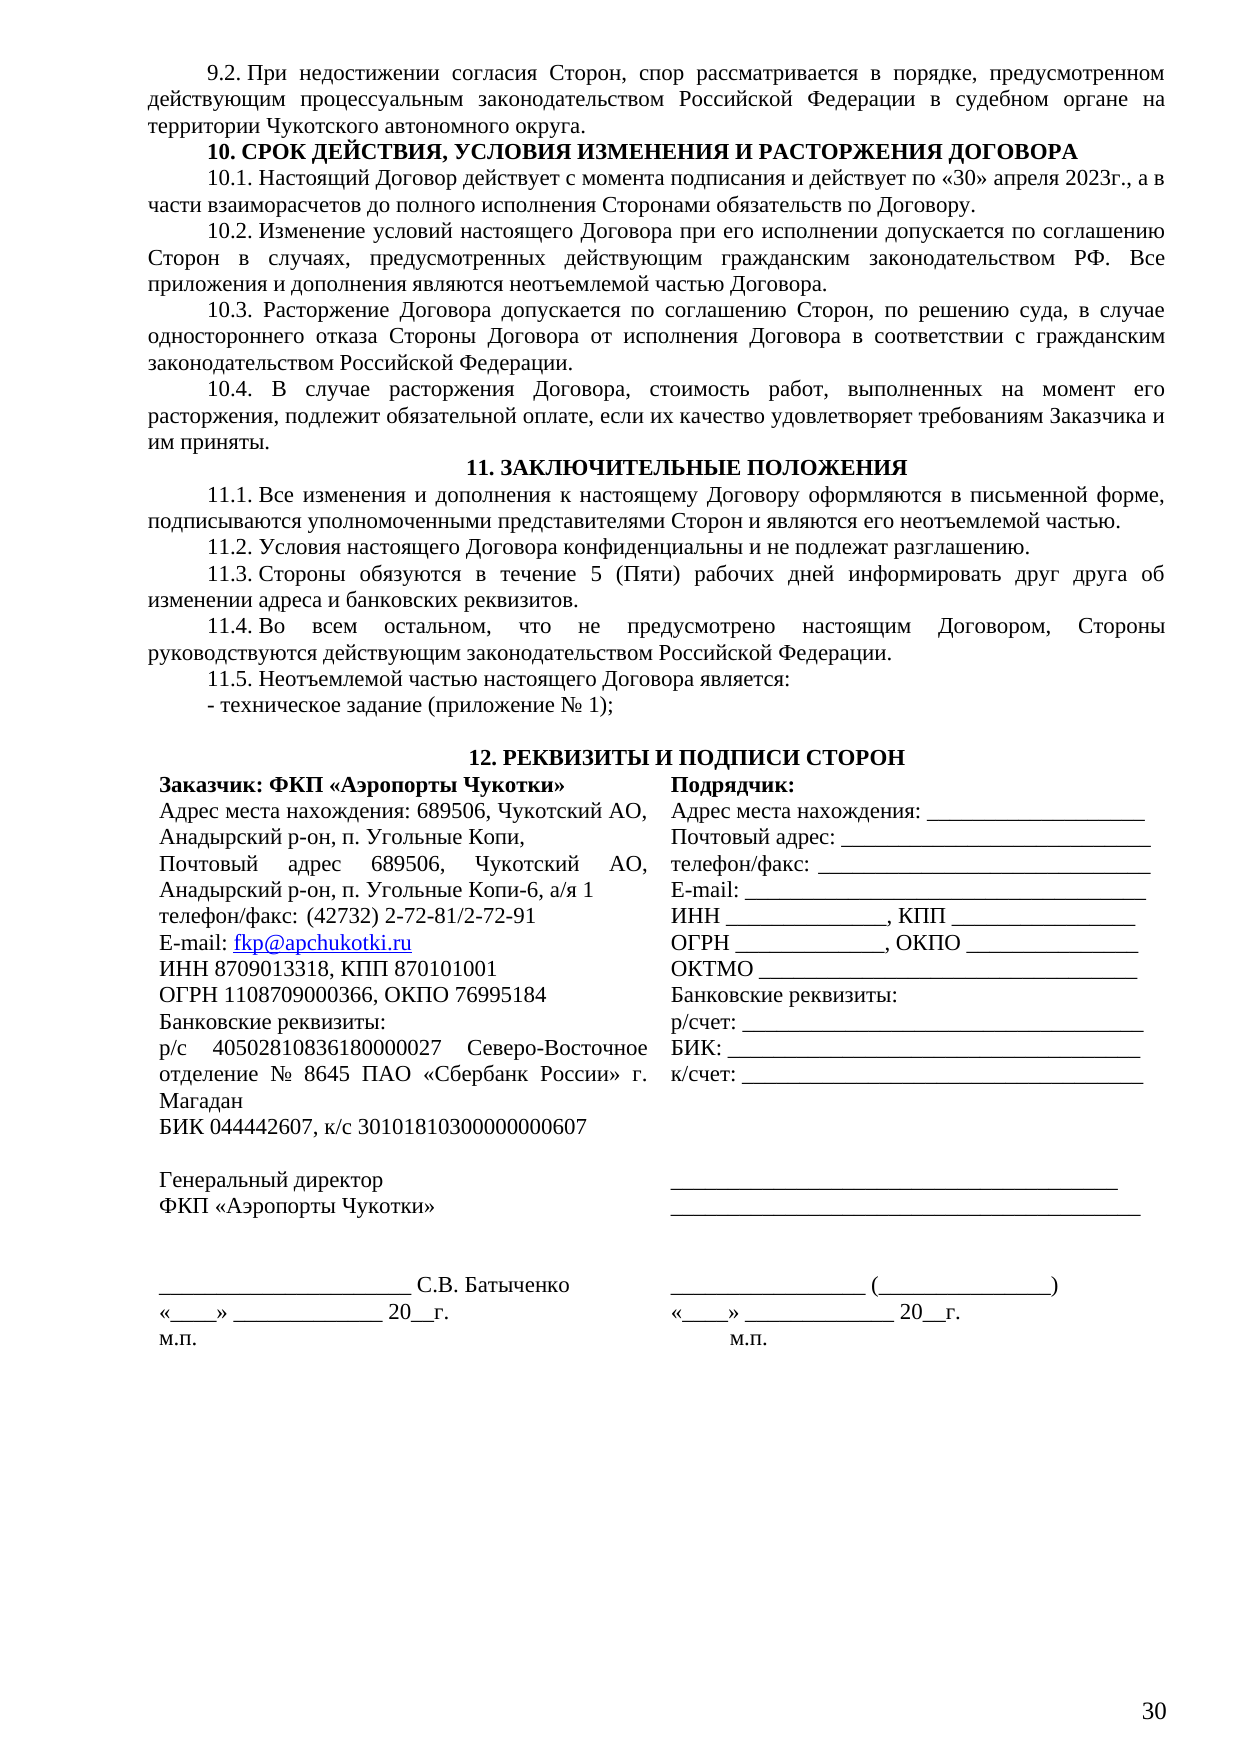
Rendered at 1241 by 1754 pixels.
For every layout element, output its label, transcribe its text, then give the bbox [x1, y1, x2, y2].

text 11.2. Условия настоящего Договора конфиденциальны и не подлежат разглашению. [148, 533, 1167, 560]
text 10.1. Настоящий Договор действует с момента подписания и действует по «30» апреля 2023г., а в части взаиморасчетов до полного исполнения Сторонами обязательств по Договору. [148, 164, 1167, 217]
text 11.3. Стороны обязуются в течение 5 (Пяти) рабочих дней информировать друг друга об изменении адреса и банковских реквизитов. [148, 560, 1167, 612]
text 10. СРОК ДЕЙСТВИЯ, УСЛОВИЯ ИЗМЕНЕНИЯ И РАСТОРЖЕНИЯ ДОГОВОРА [148, 138, 1167, 164]
table_header Заказчик: ФКП «Аэропорты Чукотки» Адрес места нахождения: 689506, Чукотский АО, Анадырский р-он, п. Угольные Копи, Почтовый адрес 689506, Чукотский АО, Анадырский р-он, п. Угольные Копи-6, а/я 1 телефон/факс: (42732) 2-72-81/2-72-91 E-mail: fkp@apchukotki.ru ИНН 8709013318, КПП 870101001 ОГРН 1108709000366, ОКПО 76995184 Банковские реквизиты: р/с 40502810836180000027 Северо-Восточное отделение № 8645 ПАО «Сбербанк России» г. Магадан БИК 044442607, к/с 30101810300000000607 Генеральный директор ФКП «Аэропорты Чукотки» ______________________ С.В. Батыченко «____» _____________ 20__г. м.п. [148, 771, 659, 1350]
text 10.4. В случае расторжения Договора, стоимость работ, выполненных на момент его расторжения, подлежит обязательной оплате, если их качество удовлетворяет требованиям Заказчика и им приняты. [148, 375, 1167, 454]
text 9.2. При недостижении согласия Сторон, спор рассматривается в порядке, предусмотренном действующим процессуальным законодательством Российской Федерации в судебном органе на территории Чукотского автономного округа. [148, 59, 1167, 138]
text 10.2. Изменение условий настоящего Договора при его исполнении допускается по соглашению Сторон в случаях, предусмотренных действующим гражданским законодательством РФ. Все приложения и дополнения являются неотъемлемой частью Договора. [148, 217, 1167, 296]
text 11.5. Неотъемлемой частью настоящего Договора является: [148, 665, 1167, 692]
table_header Подрядчик: Адрес места нахождения: ___________________ Почтовый адрес: ___________________________ телефон/факс: _____________________________ E-mail: ___________________________________ ИНН ______________, КПП ________________ ОГРН _____________, ОКПО _______________ ОКТМО _________________________________ Банковские реквизиты: р/счет: ___________________________________ БИК: ____________________________________ к/счет: ___________________________________ _______________________________________ _________________________________________ _________________ (_______________) «____» _____________ 20__г. м.п. [659, 771, 1165, 1350]
text 12. Реквизиты и подписи Сторон [148, 744, 1167, 771]
text 11.4. Во всем остальном, что не предусмотрено настоящим Договором, Стороны руководствуются действующим законодательством Российской Федерации. [148, 612, 1167, 665]
text - техническое задание (приложение № 1); [148, 692, 1167, 718]
text 10.3. Расторжение Договора допускается по соглашению Сторон, по решению суда, в случае одностороннего отказа Стороны Договора от исполнения Договора в соответствии с гражданским законодательством Российской Федерации. [148, 296, 1167, 375]
text 11. Заключительные положения [148, 454, 1167, 481]
text 11.1. Все изменения и дополнения к настоящему Договору оформляются в письменной форме, подписываются уполномоченными представителями Сторон и являются его неотъемлемой частью. [148, 481, 1167, 533]
